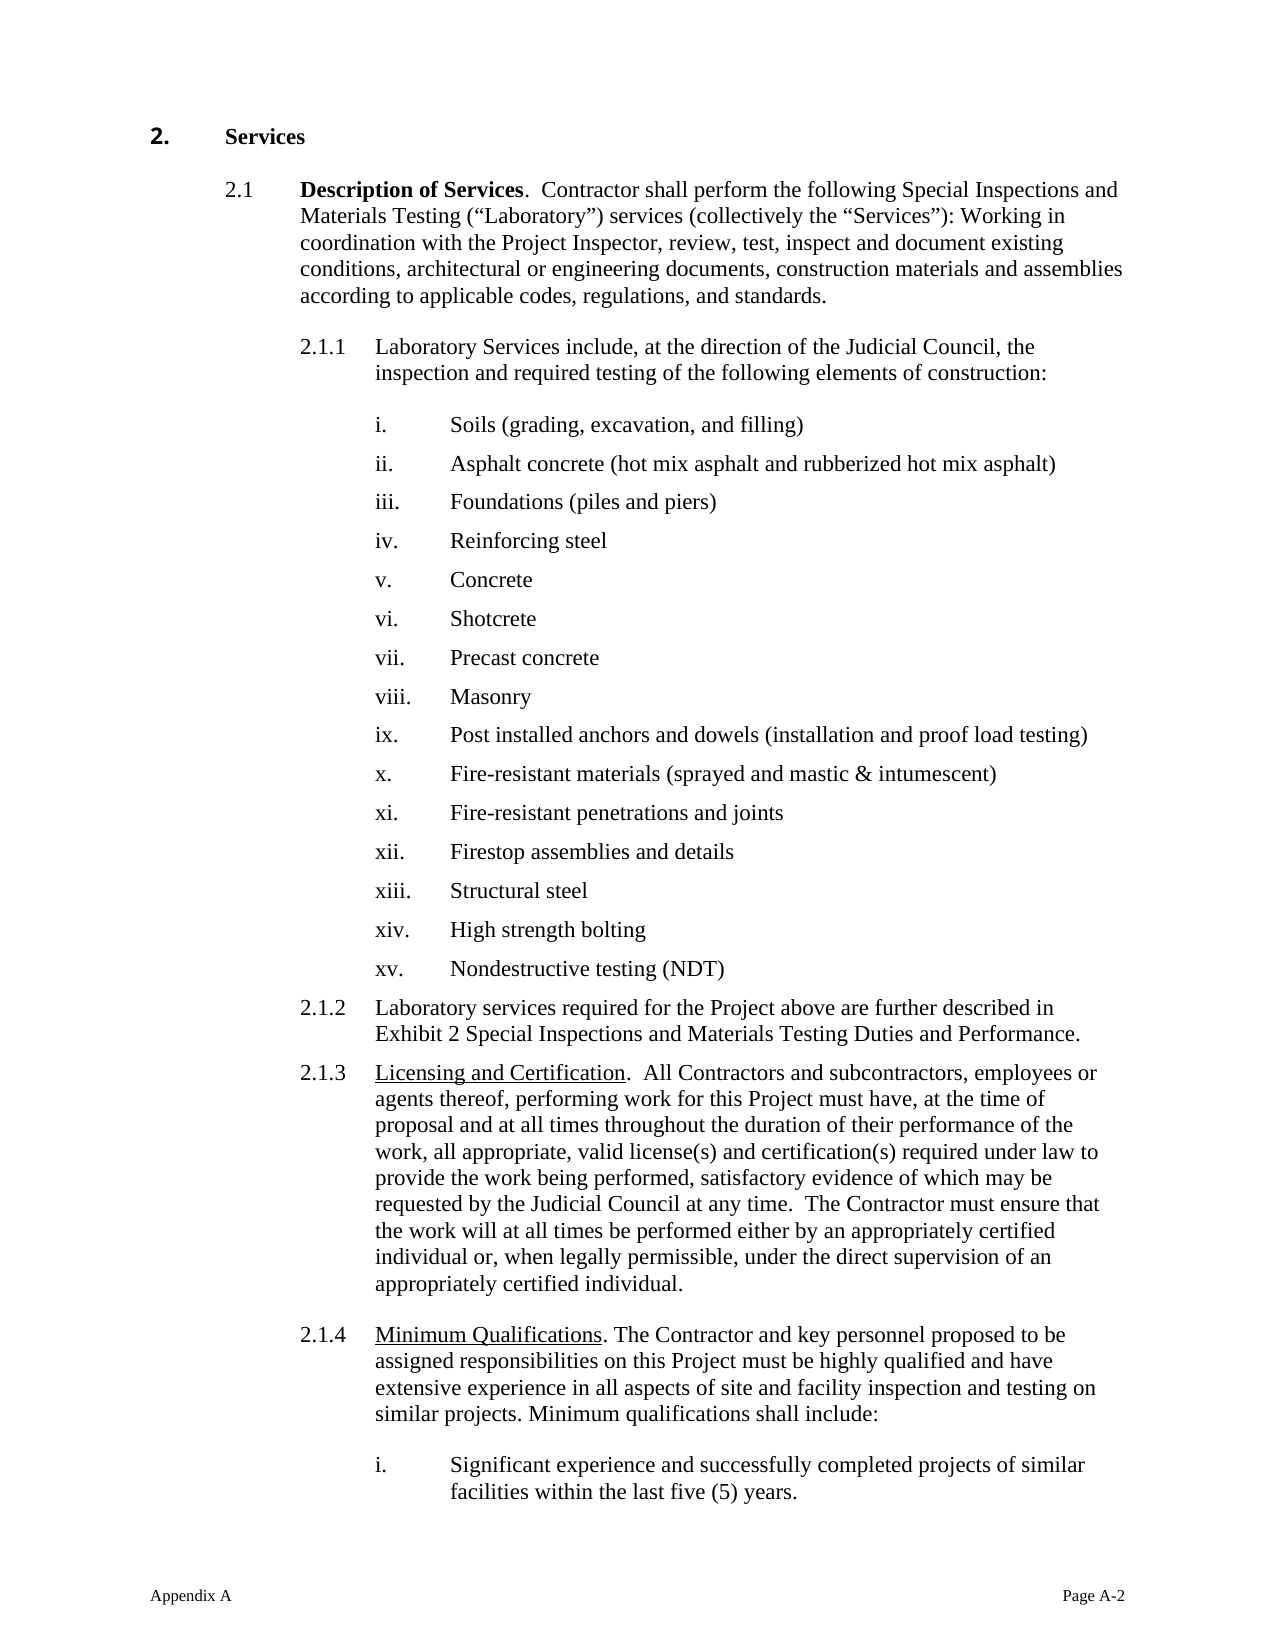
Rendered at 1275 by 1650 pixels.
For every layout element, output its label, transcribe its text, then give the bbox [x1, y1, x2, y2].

subtitle Masonry [375, 683, 1125, 709]
subtitle Asphalt concrete (hot mix asphalt and rubberized hot mix asphalt) [375, 449, 1125, 476]
subtitle Description of Services. Contractor shall perform the following Special Inspections and Materials Testing (“Laboratory”) services (collectively the “Services”): Working in coordination with the Project Inspector, review, test, inspect and document existing conditions, architectural or engineering documents, construction materials and assemblies according to applicable codes, regulations, and standards. [225, 176, 1125, 308]
subtitle Structural steel [375, 877, 1125, 903]
subtitle Laboratory Services include, at the direction of the Judicial Council, the inspection and required testing of the following elements of construction: [300, 333, 1125, 386]
subtitle Reinforcing steel [375, 527, 1125, 554]
subtitle Shotcrete [375, 605, 1125, 631]
subtitle Concrete [375, 566, 1125, 592]
subtitle Soils (grading, excavation, and filling) [375, 411, 1125, 437]
subtitle Services [150, 120, 1125, 151]
subtitle Post installed anchors and dowels (installation and proof load testing) [375, 722, 1125, 748]
subtitle Precast concrete [375, 644, 1125, 670]
subtitle Significant experience and successfully completed projects of similar facilities within the last five (5) years. [375, 1451, 1125, 1504]
subtitle Laboratory services required for the Project above are further described in Exhibit 2 Special Inspections and Materials Testing Duties and Performance. [300, 993, 1125, 1046]
subtitle High strength bolting [375, 916, 1125, 942]
subtitle Minimum Qualifications. The Contractor and key personnel proposed to be assigned responsibilities on this Project must be highly qualified and have extensive experience in all aspects of site and facility inspection and testing on similar projects. Minimum qualifications shall include: [300, 1321, 1125, 1426]
subtitle Nondestructive testing (NDT) [375, 955, 1125, 981]
subtitle Fire-resistant penetrations and joints [375, 799, 1125, 826]
subtitle Foundations (piles and piers) [375, 488, 1125, 515]
subtitle Fire-resistant materials (sprayed and mastic & intumescent) [375, 760, 1125, 787]
subtitle Licensing and Certification. All Contractors and subcontractors, employees or agents thereof, performing work for this Project must have, at the time of proposal and at all times throughout the duration of their performance of the work, all appropriate, valid license(s) and certification(s) required under law to provide the work being performed, satisfactory evidence of which may be requested by the Judicial Council at any time. The Contractor must ensure that the work will at all times be performed either by an appropriately certified individual or, when legally permissible, under the direct supervision of an appropriately certified individual. [300, 1059, 1125, 1296]
subtitle Firestop assemblies and details [375, 838, 1125, 864]
